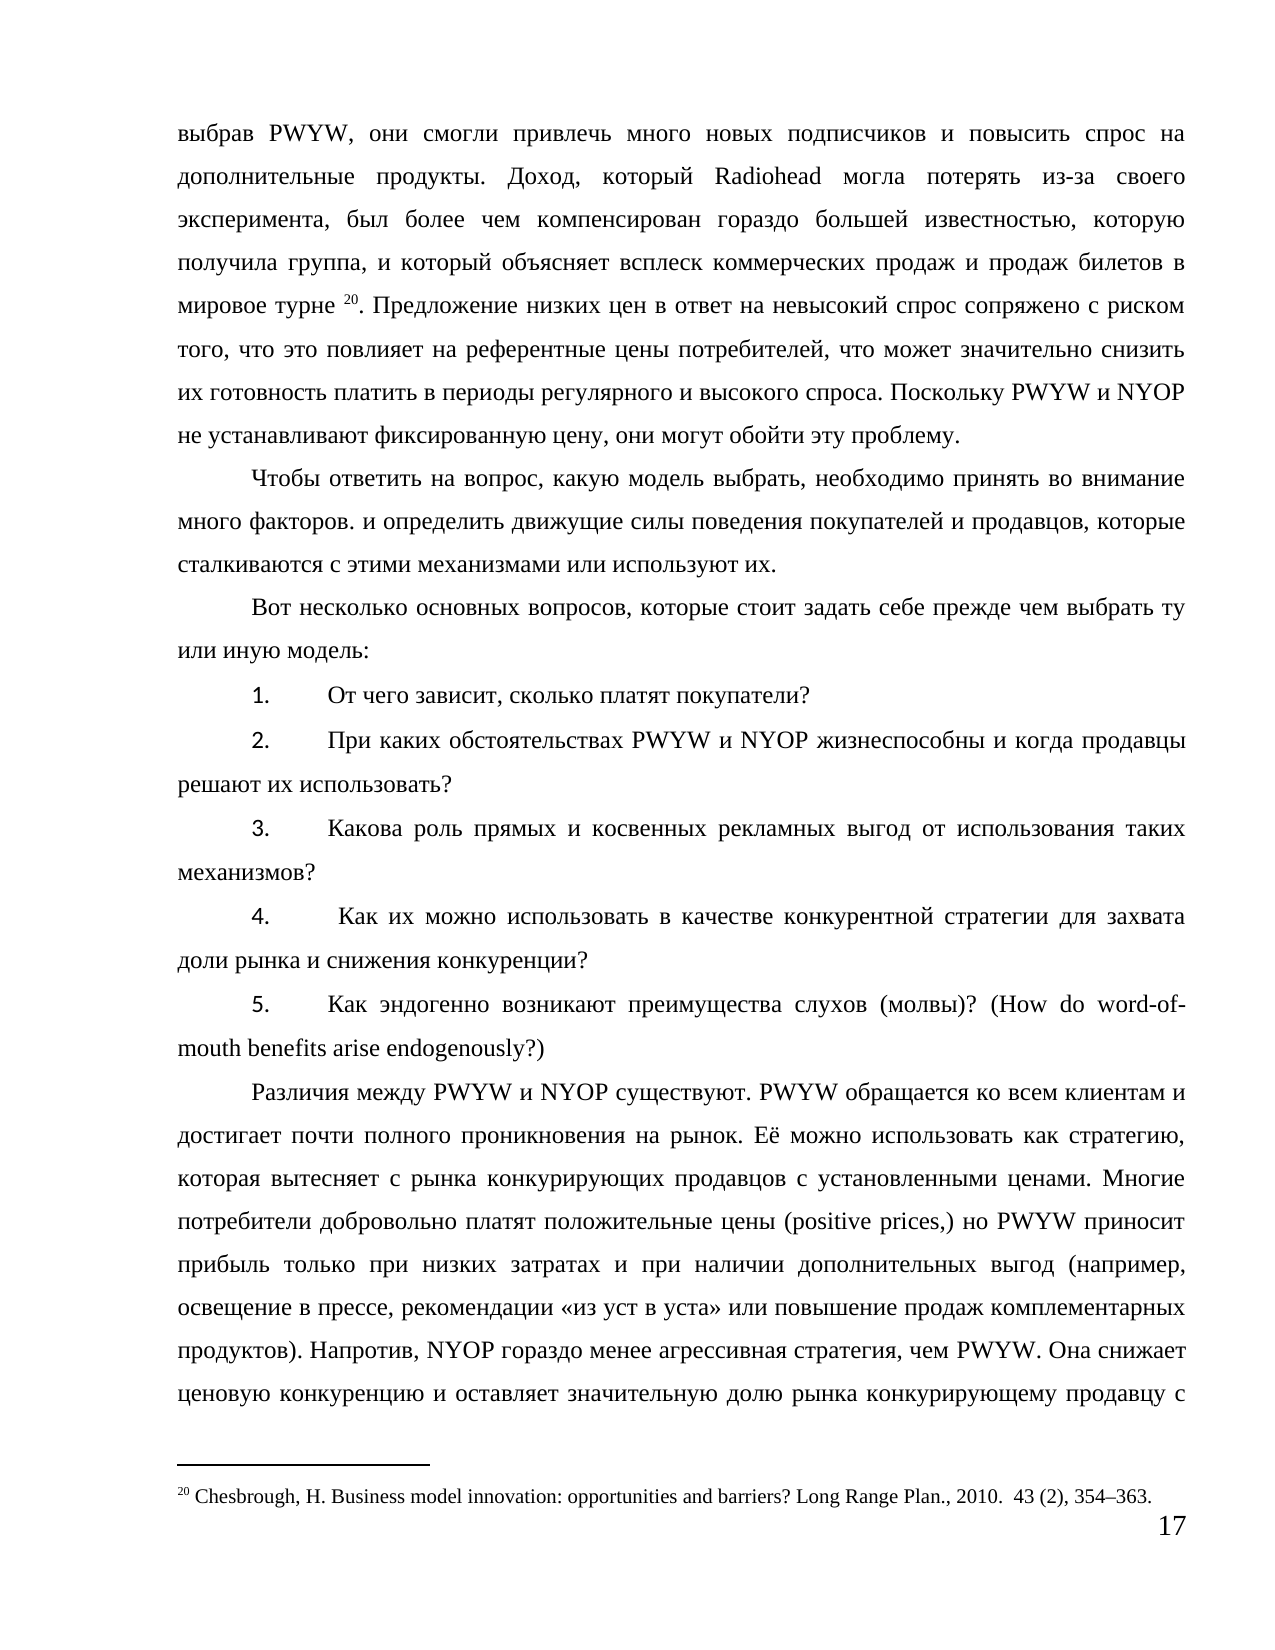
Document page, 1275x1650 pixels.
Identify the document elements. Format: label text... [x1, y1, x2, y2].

text Чтобы ответить на вопрос, какую модель выбрать, необходимо принять во внимание много факторов. и определить движущие силы поведения покупателей и продавцов, которые сталкиваются с этими механизмами или используют их. [177, 463, 1186, 578]
list От чего зависит, сколько платят покупатели? [177, 679, 1186, 709]
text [177, 118, 1186, 449]
list Как эндогенно возникают преимущества слухов (молвы)? (How do word-of-mouth benefits arise endogenously?) [177, 988, 1186, 1062]
list При каких обстоятельствах PWYW и NYOP жизнеспособны и когда продавцы решают их использовать? [177, 724, 1186, 798]
list Какова роль прямых и косвенных рекламных выгод от использования таких механизмов? [177, 812, 1186, 886]
text Вот несколько основных вопросов, которые стоит задать себе прежде чем выбрать ту или иную модель: [177, 592, 1186, 664]
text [177, 1077, 1186, 1407]
list Как их можно использовать в качестве конкурентной стратегии для захвата доли рынка и снижения конкуренции? [177, 901, 1186, 974]
